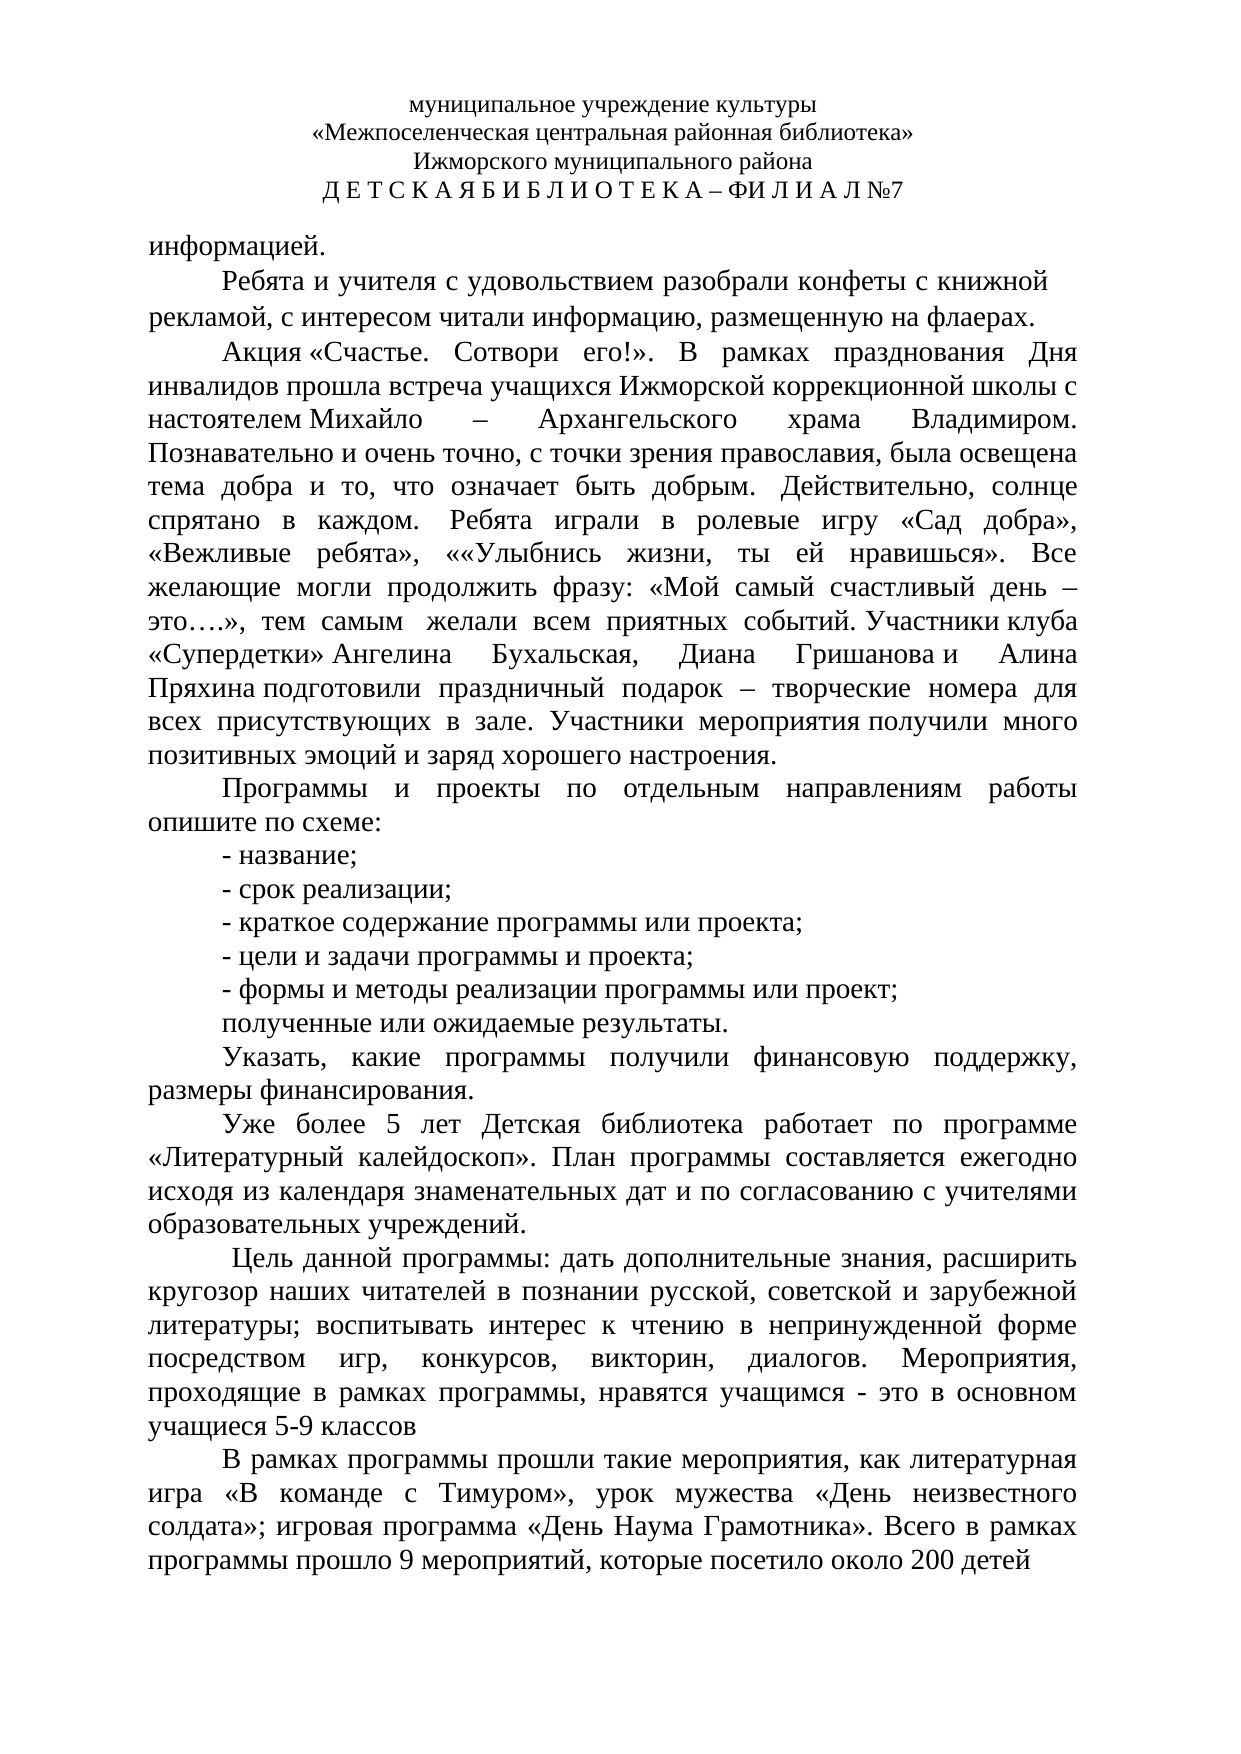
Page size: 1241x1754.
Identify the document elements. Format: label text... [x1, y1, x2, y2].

text Указать, какие программы получили финансовую поддержку, размеры финансирования. [148, 1039, 1078, 1106]
text - цели и задачи программы и проекта; [148, 938, 1078, 972]
text Уже более 5 лет Детская библиотека работает по программе «Литературный калейдоскоп». План программы составляется ежегодно исходя из календаря знаменательных дат и по согласованию с учителями образовательных учреждений. [148, 1106, 1078, 1240]
text Программы и проекты по отдельным направлениям работы опишите по схеме: [148, 770, 1078, 837]
text - формы и методы реализации программы или проект; [148, 972, 1078, 1005]
text - срок реализации; [148, 871, 1078, 904]
table_header [148, 228, 1077, 334]
text - название; [148, 837, 1078, 871]
text Акция «Счастье. Сотвори его!». В рамках празднования Дня инвалидов прошла встреча учащихся Ижморской коррекционной школы с настоятелем Михайло – Архангельского храма Владимиром. Познавательно и очень точно, с точки зрения православия, была освещена тема добра и то, что означает быть добрым. Действительно, солнце спрятано в каждом. Ребята играли в ролевые игру «Сад добра», «Вежливые ребята», ««Улыбнись жизни, ты ей нравишься». Все желающие могли продолжить фразу: «Мой самый счастливый день – это….», тем самым желали всем приятных событий. Участники клуба «Супердетки» Ангелина Бухальская, Диана Гришанова и Алина Пряхина подготовили праздничный подарок – творческие номера для всех присутствующих в зале. Участники мероприятия получили много позитивных эмоций и заряд хорошего настроения. [148, 334, 1078, 770]
text В рамках программы прошли такие мероприятия, как литературная игра «В команде с Тимуром», урок мужества «День неизвестного солдата»; игровая программа «День Наума Грамотника». Всего в рамках программы прошло 9 мероприятий, которые посетило около 200 детей [148, 1441, 1078, 1575]
text полученные или ожидаемые результаты. [148, 1005, 1078, 1039]
text Цель данной программы: дать дополнительные знания, расширить кругозор наших читателей в познании русской, советской и зарубежной литературы; воспитывать интерес к чтению в непринужденной форме посредством игр, конкурсов, викторин, диалогов. Мероприятия, проходящие в рамках программы, нравятся учащимся - это в основном учащиеся 5-9 классов [148, 1240, 1078, 1441]
text - краткое содержание программы или проекта; [148, 904, 1078, 938]
